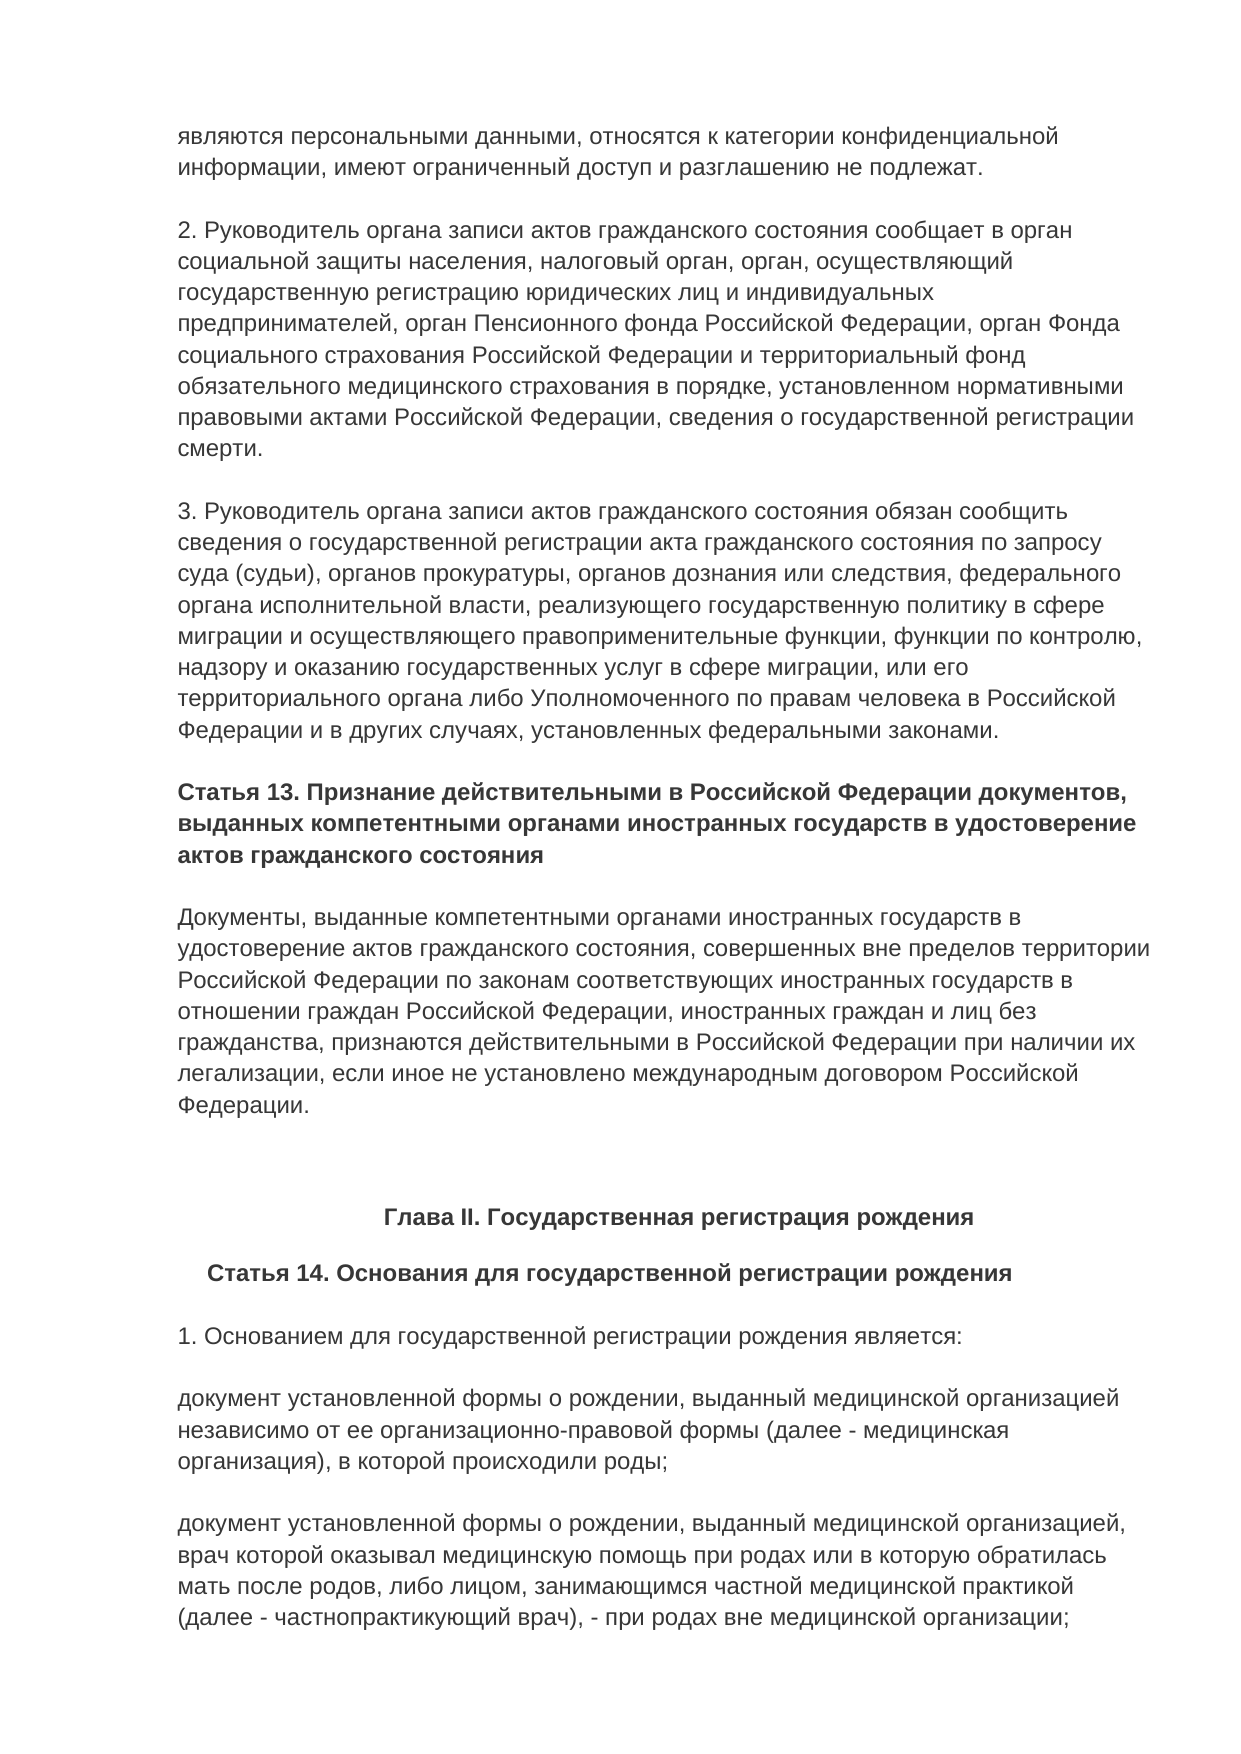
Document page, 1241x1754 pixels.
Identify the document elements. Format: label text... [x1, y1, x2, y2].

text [177, 1256, 1152, 1631]
text Глава II. Государственная регистрация рождения [177, 1199, 1152, 1231]
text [177, 118, 1152, 1118]
